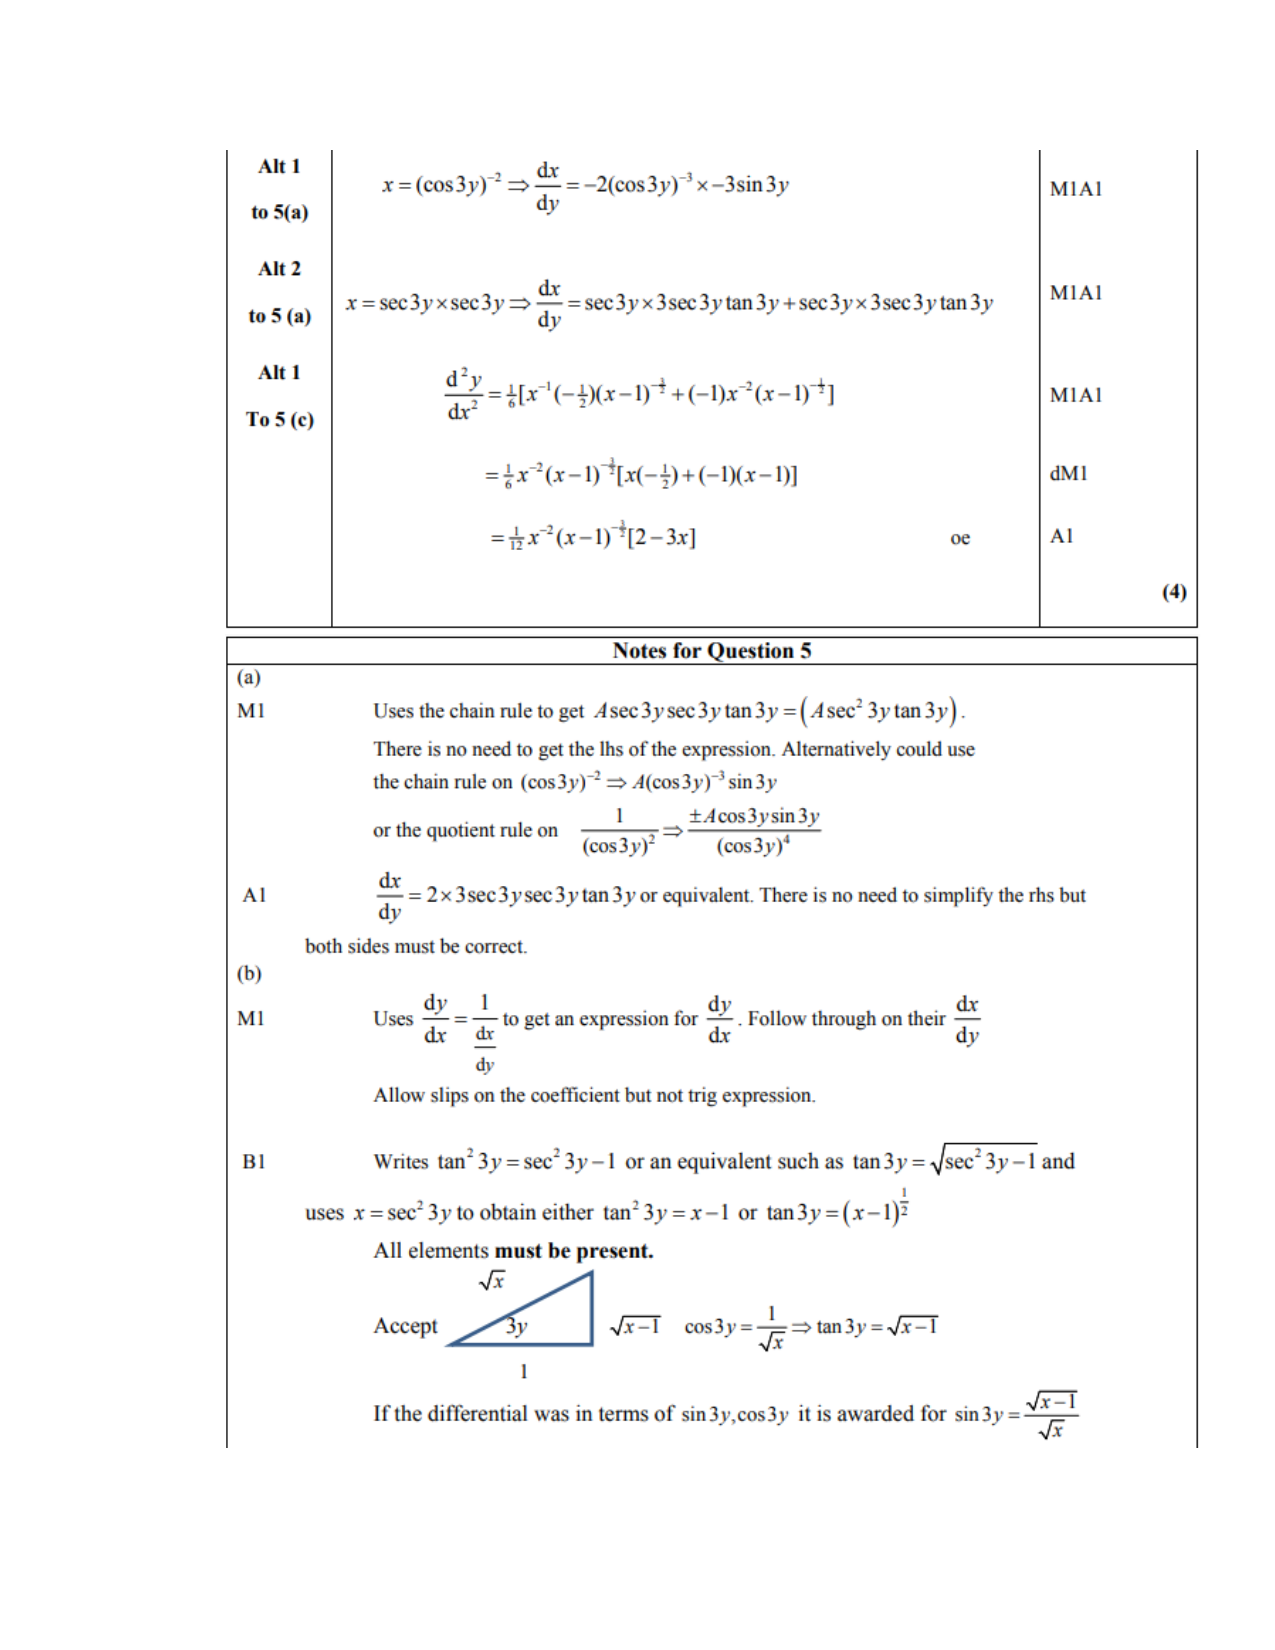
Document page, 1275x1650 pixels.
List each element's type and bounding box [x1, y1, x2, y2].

picture [225, 150, 1200, 631]
picture [225, 634, 1200, 1448]
